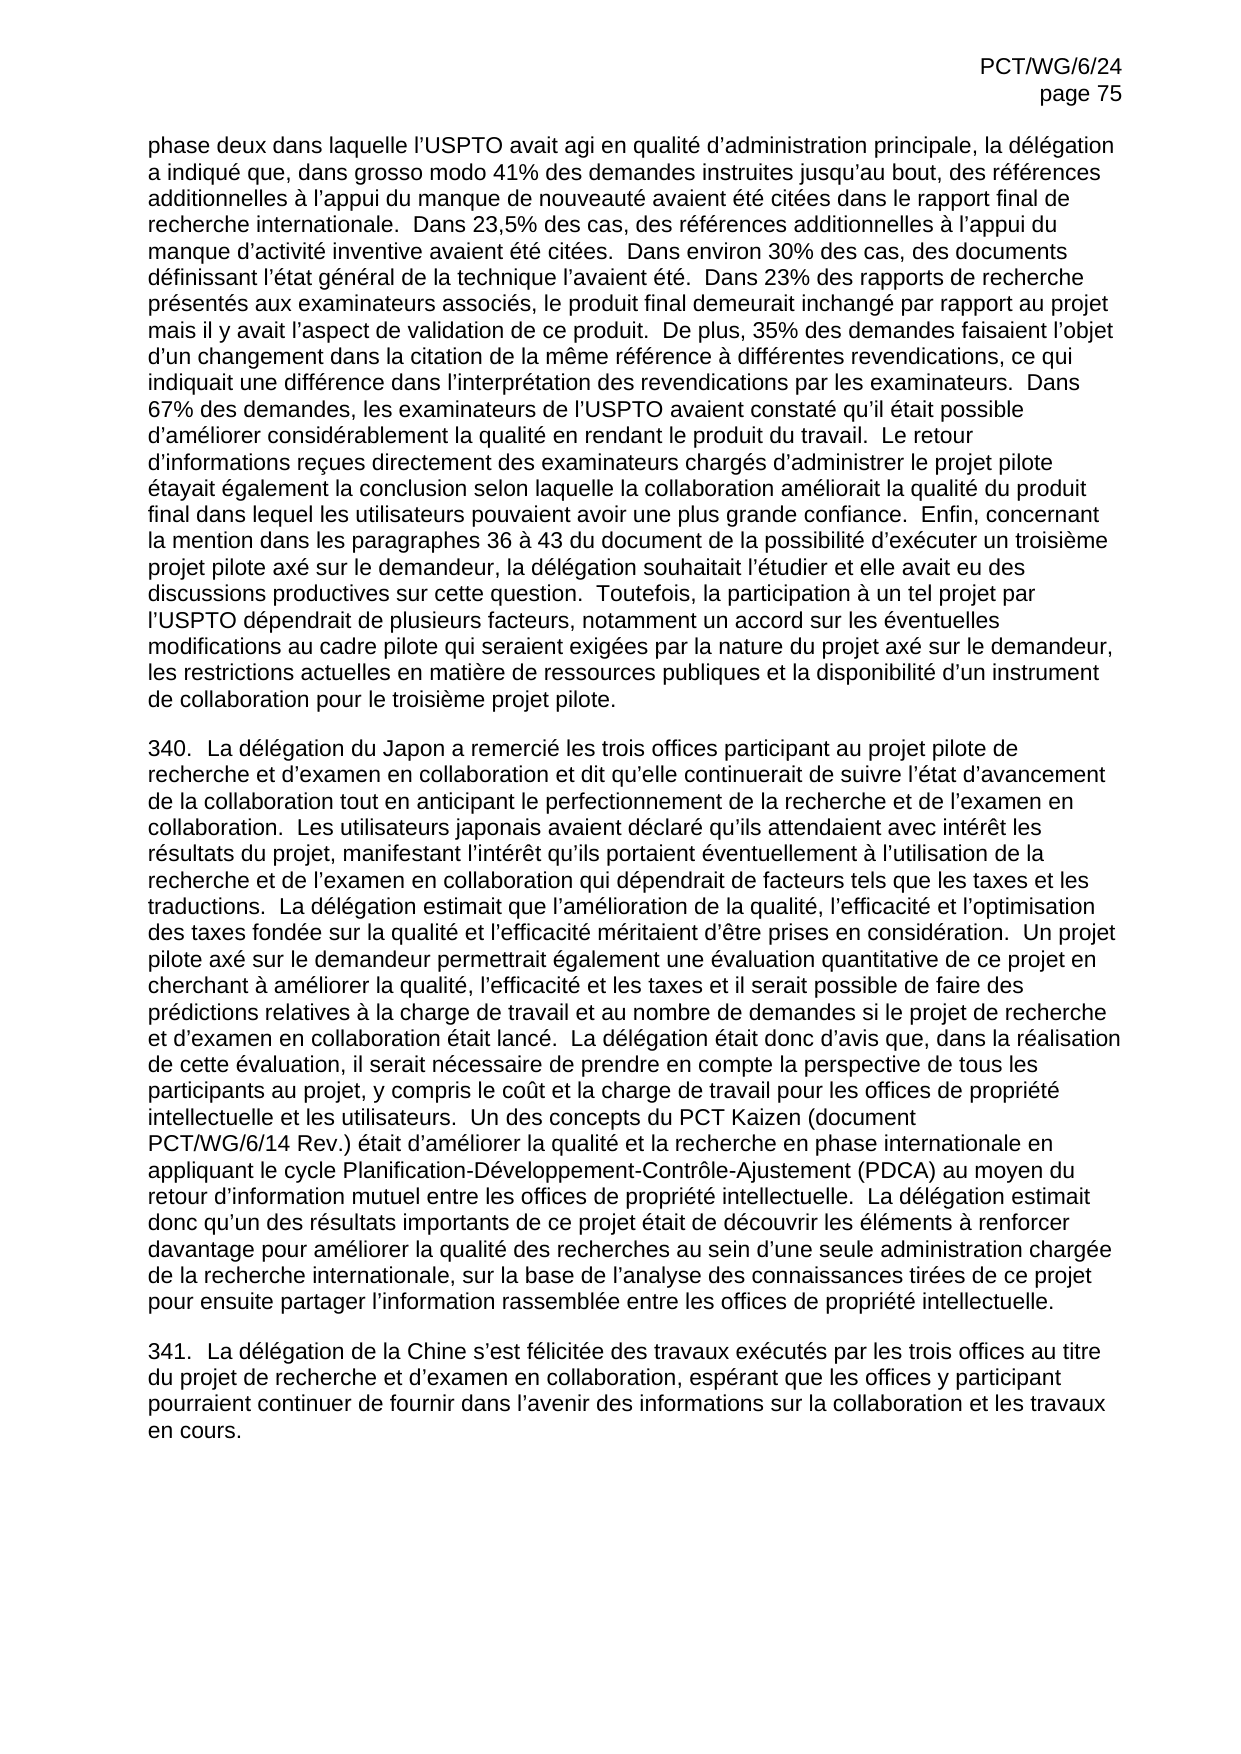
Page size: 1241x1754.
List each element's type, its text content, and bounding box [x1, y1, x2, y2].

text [148, 132, 1122, 712]
text La délégation du Japon a remercié les trois offices participant au projet pilote de recherche et d’examen en collaboration et dit qu’elle continuerait de suivre l’état d’avancement de la collaboration tout en anticipant le perfectionnement de la recherche et de l’examen en collaboration. Les utilisateurs japonais avaient déclaré qu’ils attendaient avec intérêt les résultats du projet, manifestant l’intérêt qu’ils portaient éventuellement à l’utilisation de la recherche et de l’examen en collaboration qui dépendrait de facteurs tels que les taxes et les traductions. La délégation estimait que l’amélioration de la qualité, l’efficacité et l’optimisation des taxes fondée sur la qualité et l’efficacité méritaient d’être prises en considération. Un projet pilote axé sur le demandeur permettrait également une évaluation quantitative de ce projet en cherchant à améliorer la qualité, l’efficacité et les taxes et il serait possible de faire des prédictions relatives à la charge de travail et au nombre de demandes si le projet de recherche et d’examen en collaboration était lancé. La délégation était donc d’avis que, dans la réalisation de cette évaluation, il serait nécessaire de prendre en compte la perspective de tous les participants au projet, y compris le coût et la charge de travail pour les offices de propriété intellectuelle et les utilisateurs. Un des concepts du PCT Kaizen (document PCT/WG/6/14 Rev.) était d’améliorer la qualité et la recherche en phase internationale en appliquant le cycle Planification-Développement-Contrôle-Ajustement (PDCA) au moyen du retour d’information mutuel entre les offices de propriété intellectuelle. La délégation estimait donc qu’un des résultats importants de ce projet était de découvrir les éléments à renforcer davantage pour améliorer la qualité des recherches au sein d’une seule administration chargée de la recherche internationale, sur la base de l’analyse des connaissances tirées de ce projet pour ensuite partager l’information rassemblée entre les offices de propriété intellectuelle. [148, 735, 1122, 1315]
text La délégation de la Chine s’est félicitée des travaux exécutés par les trois offices au titre du projet de recherche et d’examen en collaboration, espérant que les offices y participant pourraient continuer de fournir dans l’avenir des informations sur la collaboration et les travaux en cours. [148, 1338, 1122, 1443]
